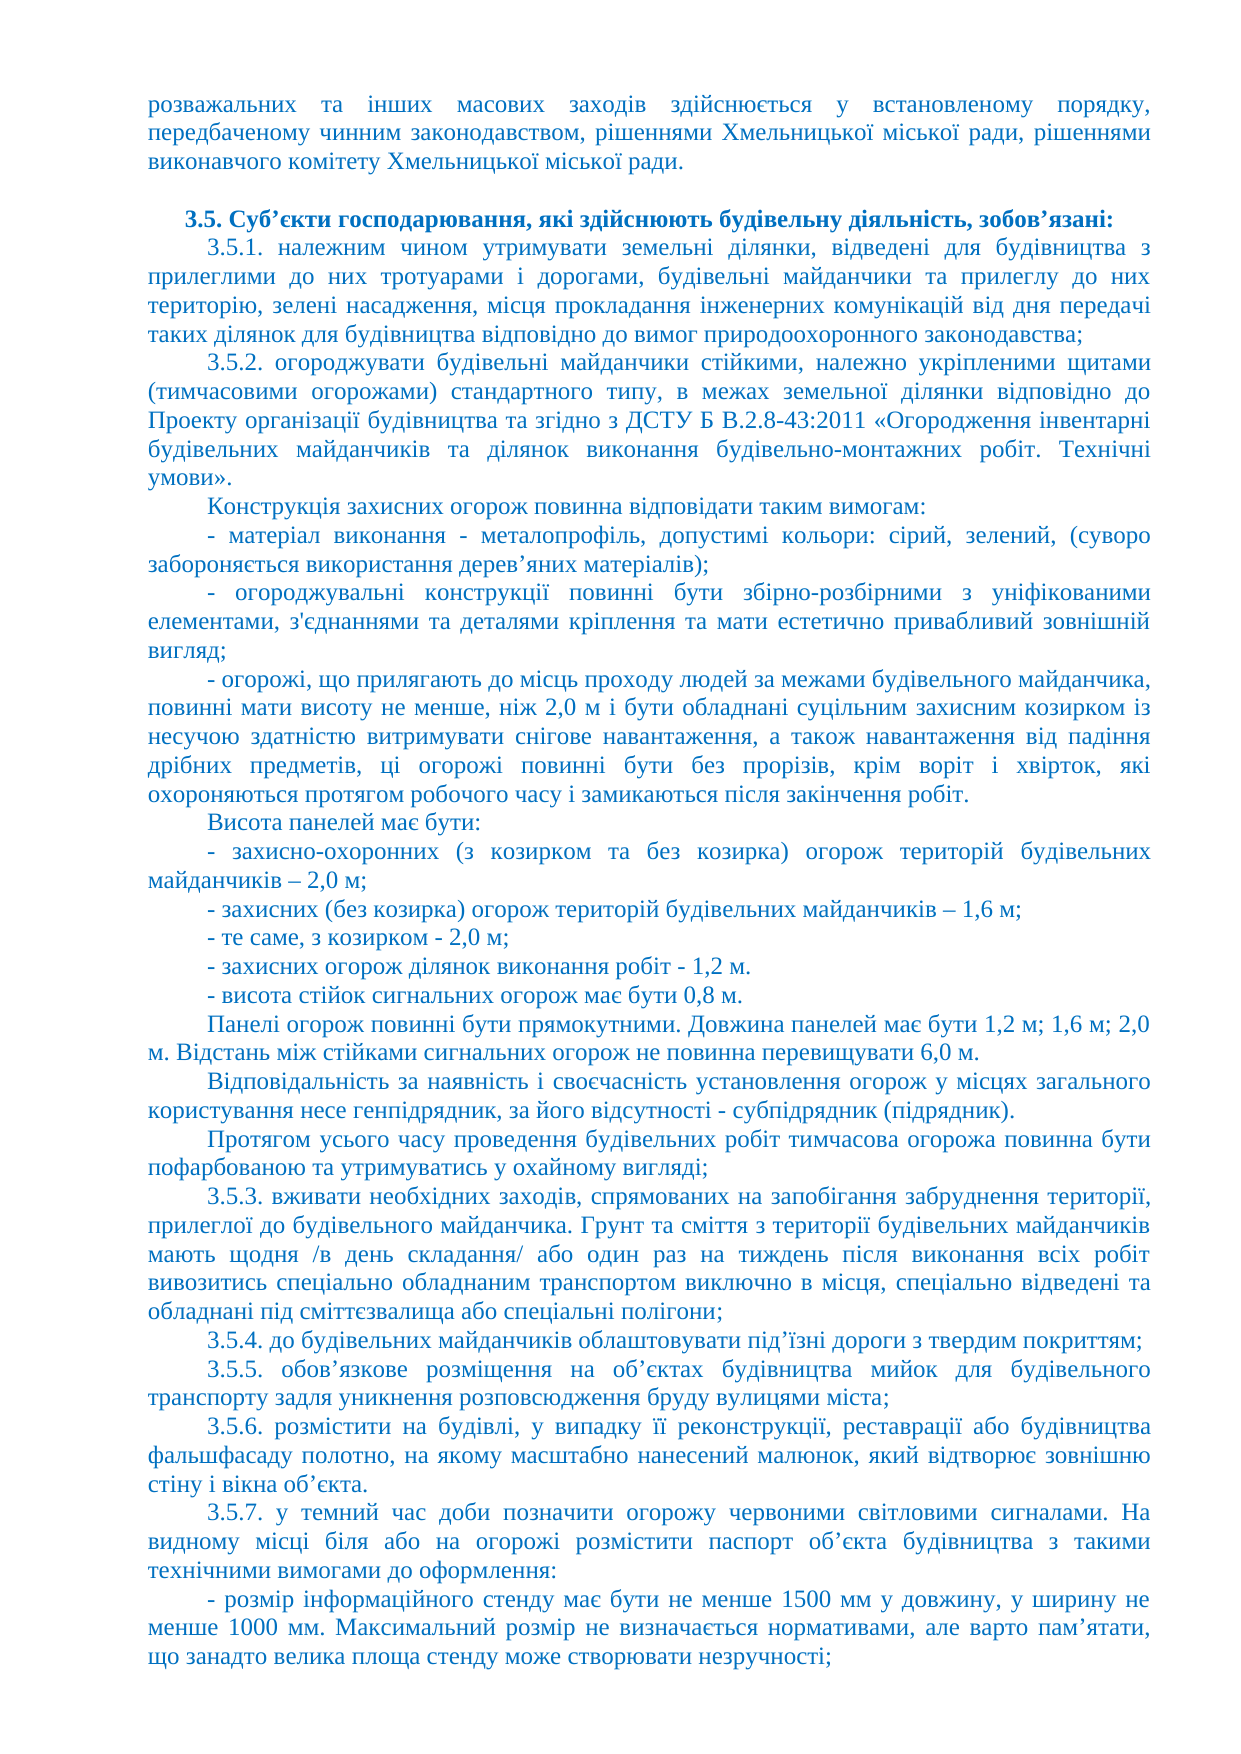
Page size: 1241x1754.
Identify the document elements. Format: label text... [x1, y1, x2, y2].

text Відповідальність за наявність і своєчасність установлення огорож у місцях загального користування несе генпідрядник, за його відсутності - субпідрядник (підрядник). [148, 1066, 1152, 1124]
text Висота панелей має бути: [148, 807, 1152, 836]
text - захисних огорож ділянок виконання робіт - 1,2 м. [148, 951, 1152, 980]
text - матеріал виконання - металопрофіль, допустимі кольори: сірий, зелений, (суворо забороняється використання дерев’яних матеріалів); [148, 520, 1152, 577]
text - розмір інформаційного стенду має бути не менше 1500 мм у довжину, у ширину не менше 1000 мм. Максимальний розмір не визначається нормативами, але варто пам’ятати, що занадто велика площа стенду може створювати незручності; [148, 1584, 1152, 1670]
text 3.5.6. розмістити на будівлі, у випадку її реконструкції, реставрації або будівництва фальшфасаду полотно, на якому масштабно нанесений малюнок, який відтворює зовнішню стіну і вікна об’єкта. [148, 1411, 1152, 1497]
text - захисних (без козирка) огорож територій будівельних майданчиків – 1,6 м; [148, 894, 1152, 922]
text - огороджувальні конструкції повинні бути збірно-розбірними з уніфікованими елементами, з'єднаннями та деталями кріплення та мати естетично привабливий зовнішній вигляд; [148, 577, 1152, 664]
text 3.5.1. належним чином утримувати земельні ділянки, відведені для будівництва з прилеглими до них тротуарами і дорогами, будівельні майданчики та прилеглу до них територію, зелені насадження, місця прокладання інженерних комунікацій від дня передачі таких ділянок для будівництва відповідно до вимог природоохоронного законодавства; [148, 232, 1152, 347]
text - те саме, з козирком - 2,0 м; [148, 922, 1152, 951]
text 3.5. Суб’єкти господарювання, які здійснюють будівельну діяльність, зобов’язані: [148, 204, 1152, 232]
text - висота стійок сигнальних огорож має бути 0,8 м. [148, 980, 1152, 1009]
text 3.5.5. обов’язкове розміщення на об’єктах будівництва мийок для будівельного транспорту задля уникнення розповсюдження бруду вулицями міста; [148, 1354, 1152, 1411]
text 3.5.4. до будівельних майданчиків облаштовувати під’їзні дороги з твердим покриттям; [148, 1325, 1152, 1354]
text Панелі огорож повинні бути прямокутними. Довжина панелей має бути 1,2 м; 1,6 м; 2,0 м. Відстань між стійками сигнальних огорож не повинна перевищувати 6,0 м. [148, 1009, 1152, 1066]
text - захисно-охоронних (з козирком та без козирка) огорож територій будівельних майданчиків – 2,0 м; [148, 836, 1152, 894]
text Конструкція захисних огорож повинна відповідати таким вимогам: [148, 491, 1152, 520]
text 3.5.3. вживати необхідних заходів, спрямованих на запобігання забруднення території, прилеглої до будівельного майданчика. Грунт та сміття з території будівельних майданчиків мають щодня /в день складання/ або один раз на тиждень після виконання всіх робіт вивозитись спеціально обладнаним транспортом виключно в місця, спеціально відведені та обладнані під сміттєзвалища або спеціальні полігони; [148, 1181, 1152, 1325]
text 3.5.2. огороджувати будівельні майданчики стійкими, належно укріпленими щитами (тимчасовими огорожами) стандартного типу, в межах земельної ділянки відповідно до Проекту організації будівництва та згідно з ДСТУ Б В.2.8-43:2011 «Огородження інвентарні будівельних майданчиків та ділянок виконання будівельно-монтажних робіт. Технічні умови». [148, 347, 1152, 491]
text - огорожі, що прилягають до місць проходу людей за межами будівельного майданчика, повинні мати висоту не менше, ніж 2,0 м і бути обладнані суцільним захисним козирком із несучою здатністю витримувати снігове навантаження, а також навантаження від падіння дрібних предметів, ці огорожі повинні бути без прорізів, крім воріт і хвірток, які охороняються протягом робочого часу і замикаються після закінчення робіт. [148, 664, 1152, 807]
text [148, 89, 1152, 175]
text 3.5.7. у темний час доби позначити огорожу червоними світловими сигналами. На видному місці біля або на огорожі розмістити паспорт об’єкта будівництва з такими технічними вимогами до оформлення: [148, 1497, 1152, 1584]
text Протягом усього часу проведення будівельних робіт тимчасова огорожа повинна бути пофарбованою та утримуватись у охайному вигляді; [148, 1124, 1152, 1181]
